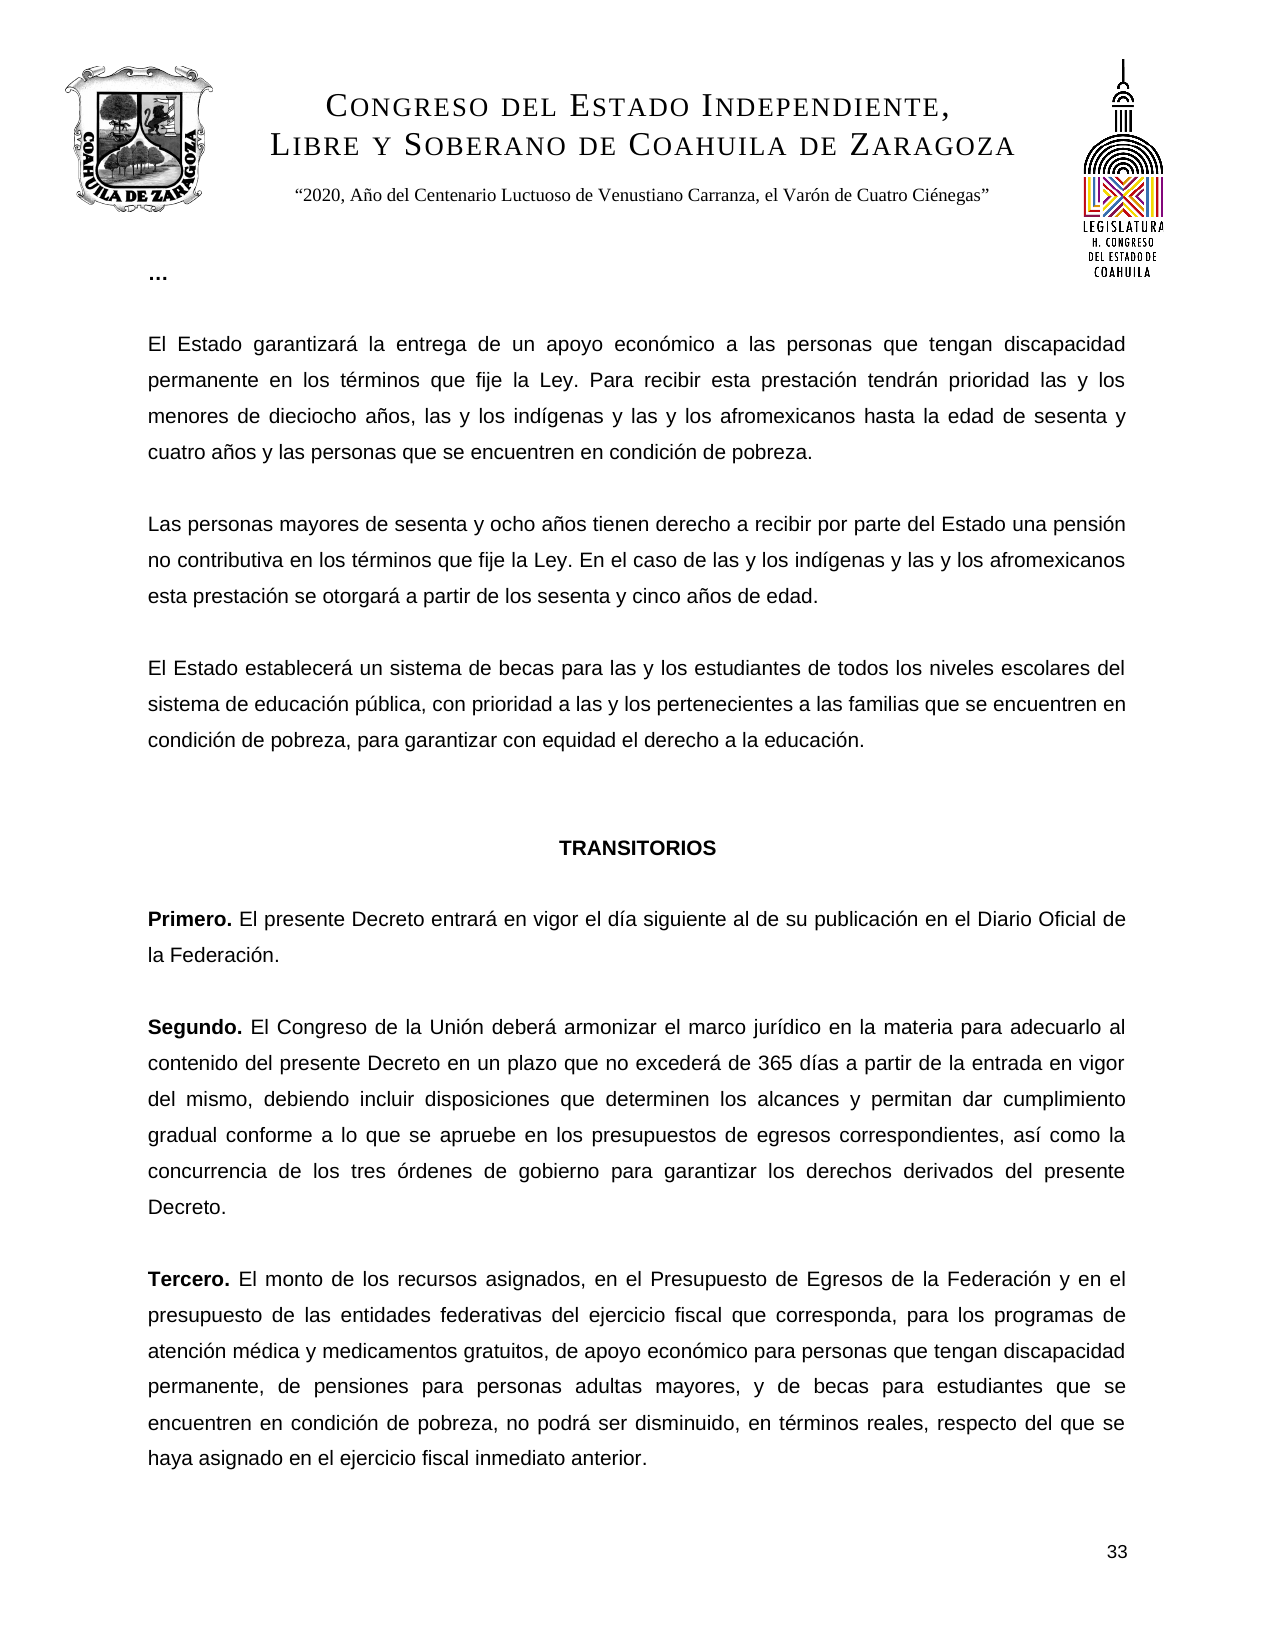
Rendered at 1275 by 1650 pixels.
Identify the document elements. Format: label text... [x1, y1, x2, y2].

text El Estado garantizará la entrega de un apoyo económico a las personas que tengan discapacidad permanente en los términos que fije la Ley. Para recibir esta prestación tendrán prioridad las y los menores de dieciocho años, las y los indígenas y las y los afromexicanos hasta la edad de sesenta y cuatro años y las personas que se encuentren en condición de pobreza. [148, 332, 1127, 464]
text Tercero. El monto de los recursos asignados, en el Presupuesto de Egresos de la Federación y en el presupuesto de las entidades federativas del ejercicio fiscal que corresponda, para los programas de atención médica y medicamentos gratuitos, de apoyo económico para personas que tengan discapacidad permanente, de pensiones para personas adultas mayores, y de becas para estudiantes que se encuentren en condición de pobreza, no podrá ser disminuido, en términos reales, respecto del que se haya asignado en el ejercicio fiscal inmediato anterior. [148, 1267, 1127, 1470]
text Segundo. El Congreso de la Unión deberá armonizar el marco jurídico en la materia para adecuarlo al contenido del presente Decreto en un plazo que no excederá de 365 días a partir de la entrada en vigor del mismo, debiendo incluir disposiciones que determinen los alcances y permitan dar cumplimiento gradual conforme a lo que se apruebe en los presupuestos de egresos correspondientes, así como la concurrencia de los tres órdenes de gobierno para garantizar los derechos derivados del presente Decreto. [148, 1015, 1127, 1219]
text Las personas mayores de sesenta y ocho años tienen derecho a recibir por parte del Estado una pensión no contributiva en los términos que fije la Ley. En el caso de las y los indígenas y las y los afromexicanos esta prestación se otorgará a partir de los sesenta y cinco años de edad. [148, 512, 1127, 608]
text El Estado establecerá un sistema de becas para las y los estudiantes de todos los niveles escolares del sistema de educación pública, con prioridad a las y los pertenecientes a las familias que se encuentren en condición de pobreza, para garantizar con equidad el derecho a la educación. [148, 656, 1127, 751]
text … [148, 260, 1127, 284]
text Primero. El presente Decreto entrará en vigor el día siguiente al de su publicación en el Diario Oficial de la Federación. [148, 907, 1127, 967]
picture [1083, 59, 1164, 277]
text TRANSITORIOS [148, 835, 1127, 859]
picture [64, 66, 213, 212]
